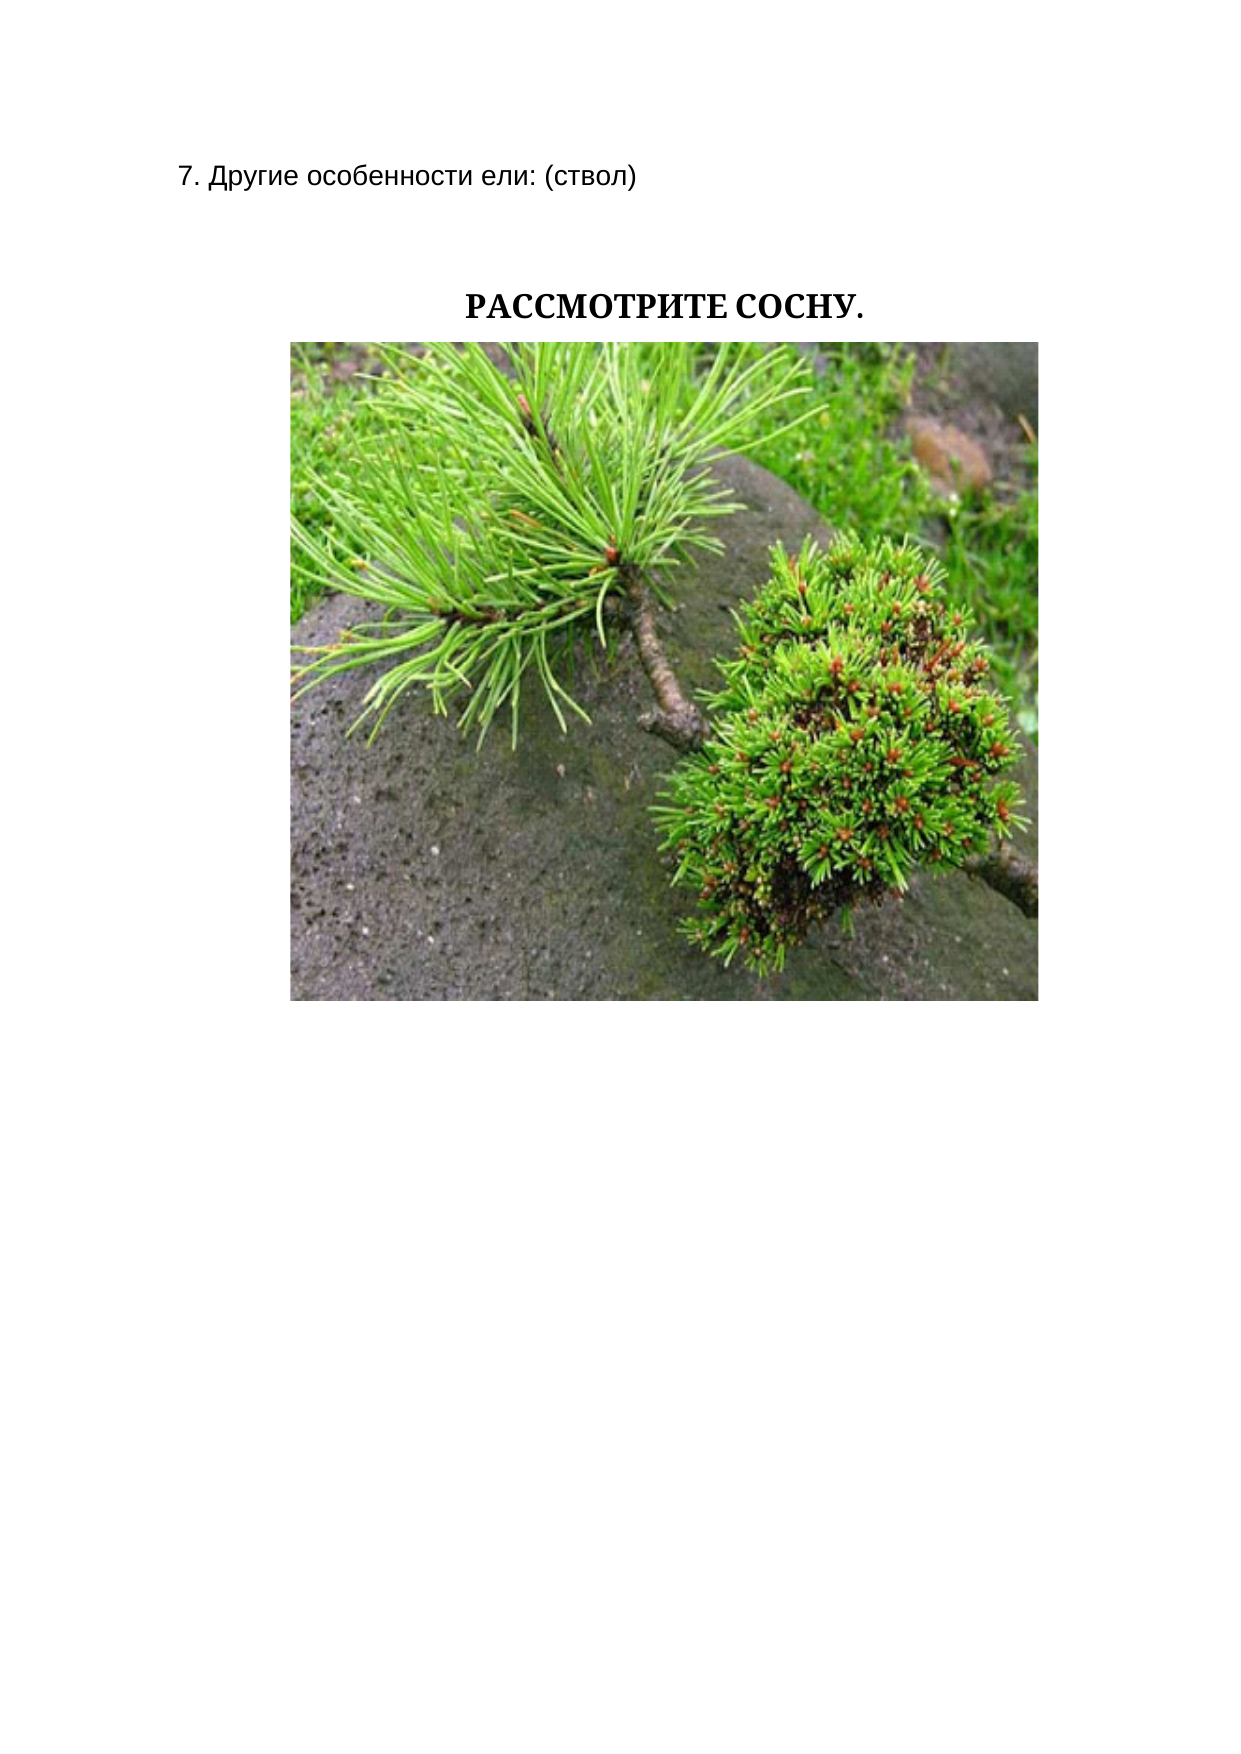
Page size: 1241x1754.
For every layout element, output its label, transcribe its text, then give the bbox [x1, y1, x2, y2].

text РАССМОТРИТЕ СОСНУ. [177, 289, 1152, 327]
picture [290, 342, 1039, 1001]
text 7. Другие особенности ели: (ствол) [177, 159, 1152, 191]
